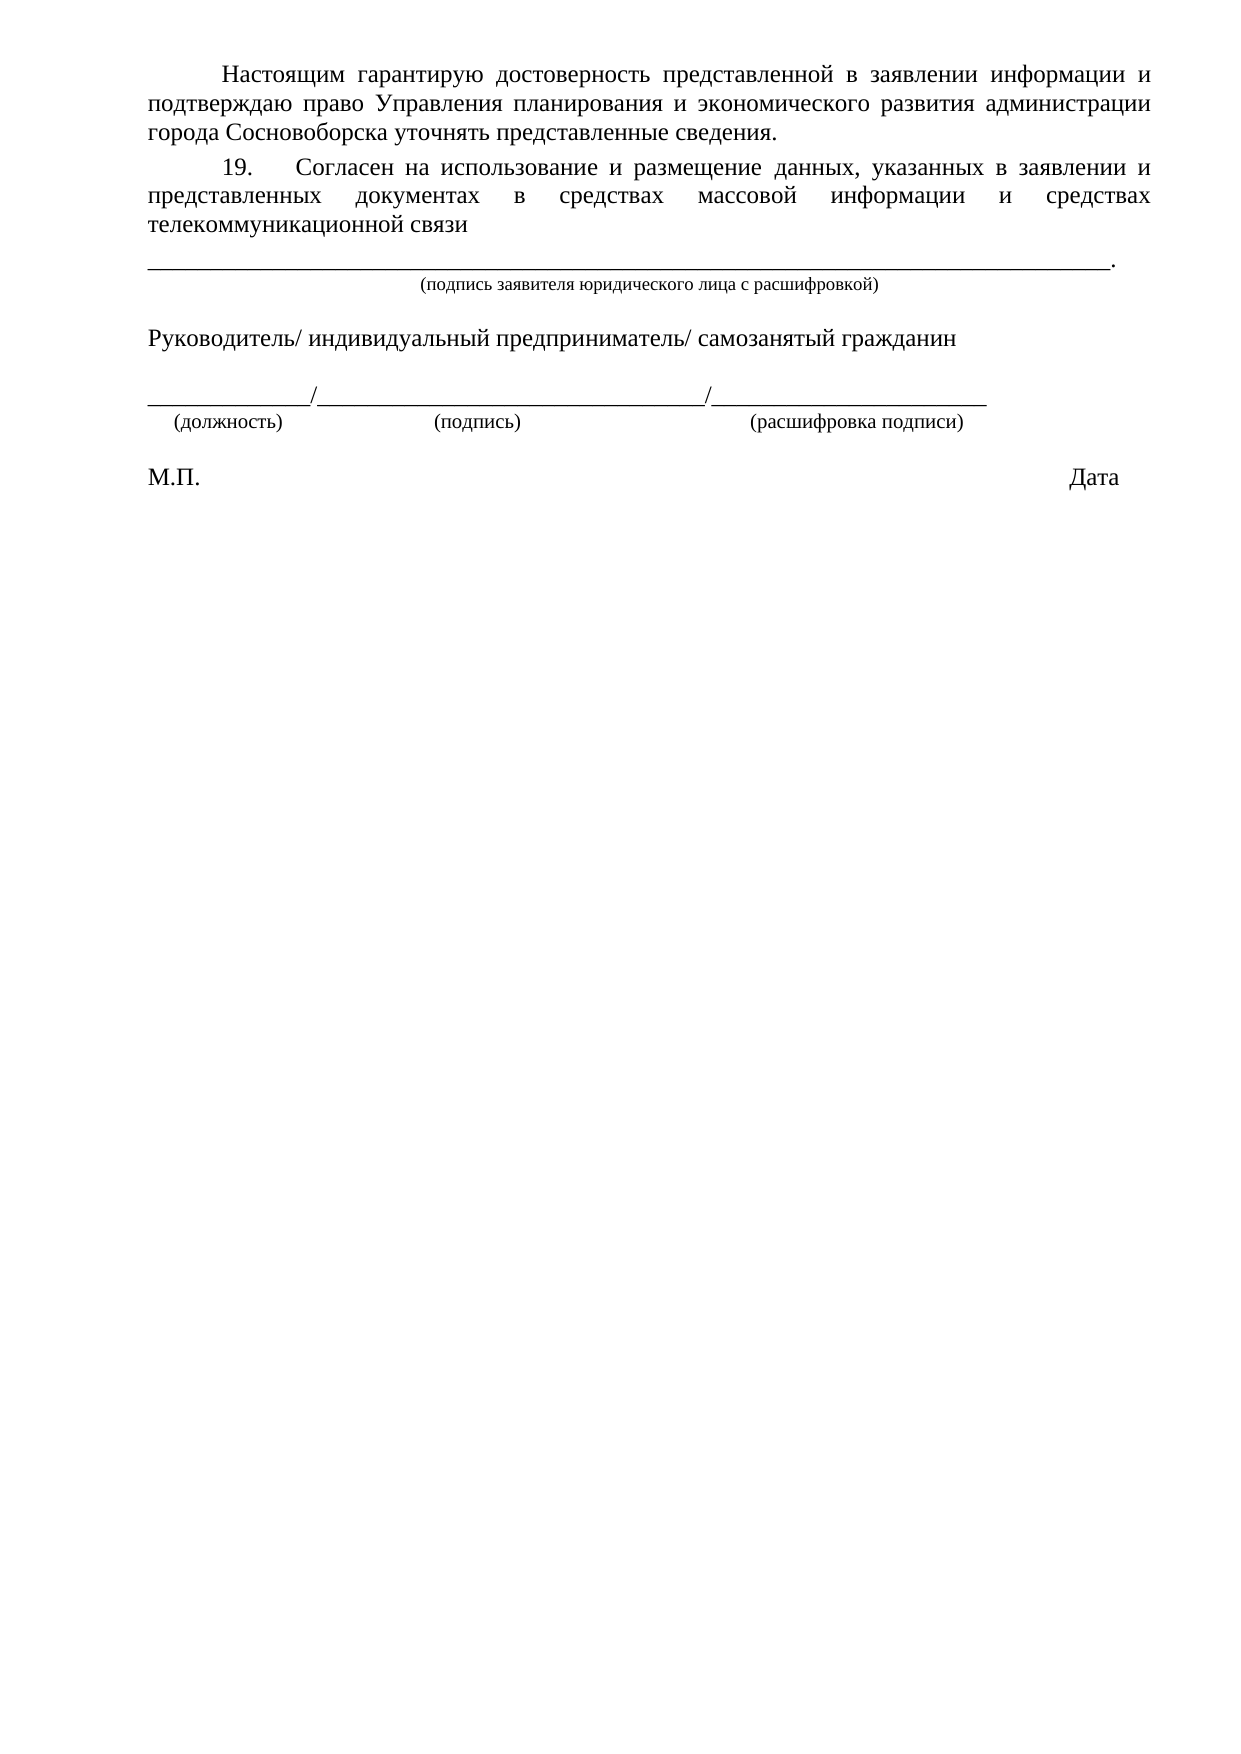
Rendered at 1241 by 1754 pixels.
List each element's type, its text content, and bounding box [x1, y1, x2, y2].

text Настоящим гарантирую достоверность представленной в заявлении информации и подтверждаю право Управления планирования и экономического развития администрации города Сосновоборска уточнять представленные сведения. [148, 59, 1152, 145]
text (должность) (подпись) (расшифровка подписи) [148, 409, 1152, 433]
text _____________/_______________________________/______________________ [148, 381, 1152, 409]
text 19. Согласен на использование и размещение данных, указанных в заявлении и представленных документах в средствах массовой информации и средствах телекоммуникационной связи [148, 152, 1152, 238]
text _____________________________________________________________________________. [148, 244, 1152, 273]
text М.П. Дата [148, 462, 1152, 491]
text Руководитель/ индивидуальный предприниматель/ самозанятый гражданин [148, 323, 1152, 352]
text (подпись заявителя юридического лица с расшифровкой) [148, 273, 1152, 294]
